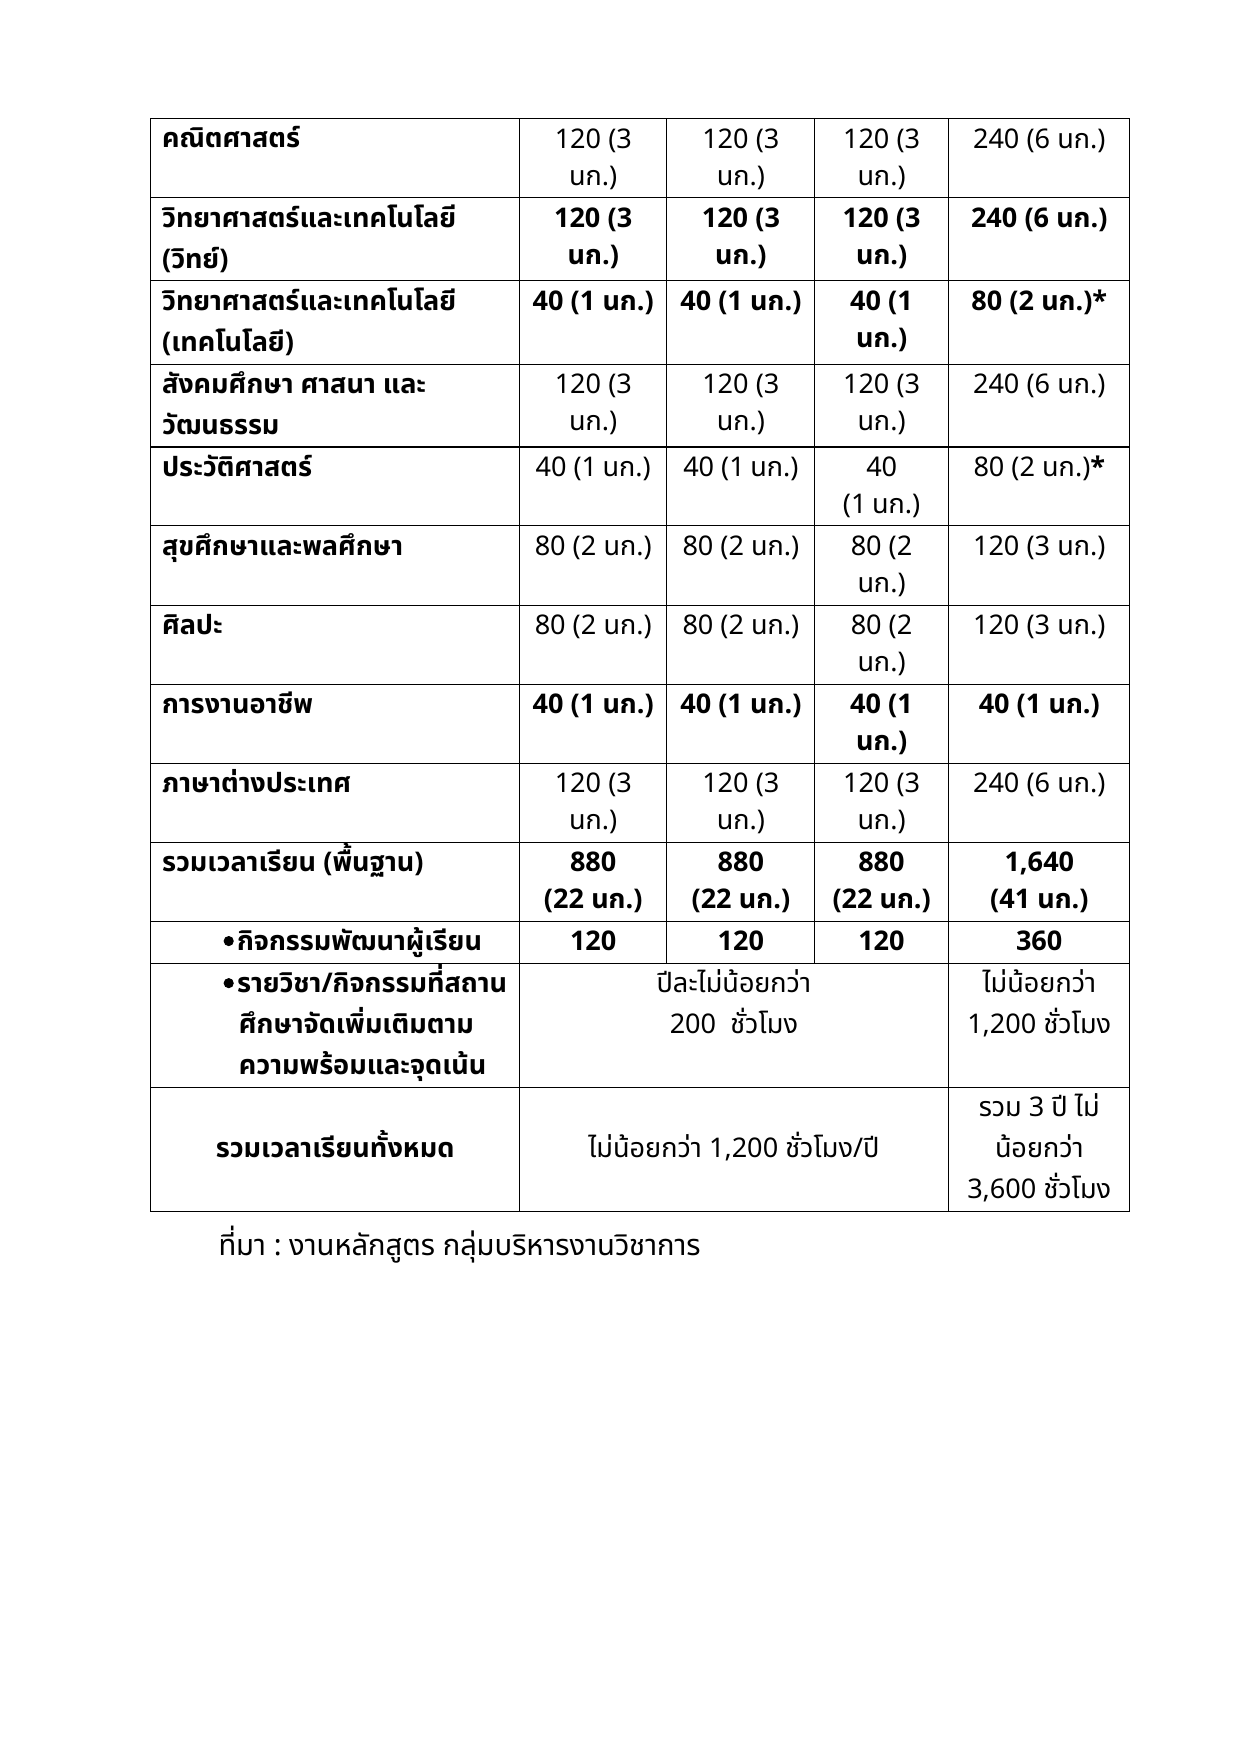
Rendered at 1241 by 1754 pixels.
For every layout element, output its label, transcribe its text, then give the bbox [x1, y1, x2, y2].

table_cell รายวิชา/กิจกรรมที่สถานศึกษาจัดเพิ่มเติมตามความพร้อมและจุดเน้น [151, 964, 519, 1087]
table_cell 120 (3 นก.) [520, 365, 666, 446]
table_cell คณิตศาสตร์ [151, 119, 519, 197]
table_cell 240 (6 นก.) [949, 764, 1129, 842]
table_cell กิจกรรมพัฒนาผู้เรียน [151, 922, 519, 963]
table_cell 40 (1 นก.) [667, 685, 814, 763]
table_cell 120 (3 นก.) [520, 119, 666, 197]
table_cell 120 (3 นก.) [667, 365, 814, 446]
table_cell 80 (2 นก.) [815, 526, 948, 604]
table_cell 40 (1นก.) [667, 448, 814, 525]
table_cell 120 (3 นก.) [949, 526, 1129, 604]
table_cell 120 [815, 922, 948, 963]
table_cell 120 (3 นก.) [667, 764, 814, 842]
table_cell 360 [949, 922, 1129, 963]
table_cell 120 (3 นก.) [667, 119, 814, 197]
table_cell 240 (6 นก.) [949, 365, 1129, 446]
table_cell 120 (3 นก.) [520, 198, 666, 280]
table_cell ศิลปะ [151, 606, 519, 683]
table_cell 120 (3 นก.) [815, 198, 948, 280]
table_cell 80 (2 นก.) [815, 606, 948, 683]
table_cell 1,640 (41 นก.) [949, 843, 1129, 921]
table_cell 880 (22 นก.) [520, 843, 666, 921]
table_cell 40 (1 นก.) [520, 685, 666, 763]
table_cell ภาษาต่างประเทศ [151, 764, 519, 842]
table_cell 120 (3 นก.) [815, 764, 948, 842]
table_cell 120 (3 นก.) [949, 606, 1129, 683]
table_cell 40 (1 นก.) [520, 281, 666, 363]
table_cell 80 (2 นก.)* [949, 281, 1129, 363]
table_cell รวมเวลาเรียนทั้งหมด [151, 1088, 519, 1211]
table_cell วิทยาศาสตร์และเทคโนโลยี (เทคโนโลยี) [151, 281, 519, 363]
text ที่มา : งานหลักสูตร กลุ่มบริหารงานวิชาการ [150, 1224, 1090, 1269]
table_cell 40 (1 นก.) [815, 281, 948, 363]
table_cell รวม 3 ปี ไม่น้อยกว่า 3,600 ชั่วโมง [949, 1088, 1129, 1211]
table_cell ปีละไม่น้อยกว่า 200 ชั่วโมง [520, 964, 948, 1087]
table_cell 80 (2 นก.) [667, 526, 814, 604]
table_cell 120 [667, 922, 814, 963]
table_cell สังคมศึกษา ศาสนา และวัฒนธรรม [151, 365, 519, 446]
table_cell 120 (3 นก.) [520, 764, 666, 842]
table_cell 80 (2 นก.) [520, 606, 666, 683]
table_cell 40 (1 นก.) [949, 685, 1129, 763]
table_cell 80 (2 นก.) [667, 606, 814, 683]
table_cell 40 (1 นก.) [815, 685, 948, 763]
table_cell 880 (22 นก.) [667, 843, 814, 921]
table_cell 120 [520, 922, 666, 963]
table_cell รวมเวลาเรียน (พื้นฐาน) [151, 843, 519, 921]
table_cell 80 (2 นก.) [520, 526, 666, 604]
table_cell 880 (22 นก.) [815, 843, 948, 921]
table_cell ไม่น้อยกว่า 1,200 ชั่วโมง/ปี [520, 1088, 948, 1211]
table_cell 120 (3 นก.) [815, 119, 948, 197]
table_cell วิทยาศาสตร์และเทคโนโลยี (วิทย์) [151, 198, 519, 280]
table_cell 80 (2 นก.)* [949, 448, 1129, 525]
table_cell 40 (1นก.) [815, 448, 948, 525]
table_cell 120 (3 นก.) [667, 198, 814, 280]
table_cell สุขศึกษาและพลศึกษา [151, 526, 519, 604]
table_cell ประวัติศาสตร์ [151, 448, 519, 525]
table_cell 120 (3 นก.) [815, 365, 948, 446]
table_cell 240 (6 นก.) [949, 198, 1129, 280]
table_cell 240 (6 นก.) [949, 119, 1129, 197]
table_cell 40 (1นก.) [520, 448, 666, 525]
table_cell 40 (1 นก.) [667, 281, 814, 363]
table_cell ไม่น้อยกว่า 1,200 ชั่วโมง [949, 964, 1129, 1087]
table_cell การงานอาชีพ [151, 685, 519, 763]
